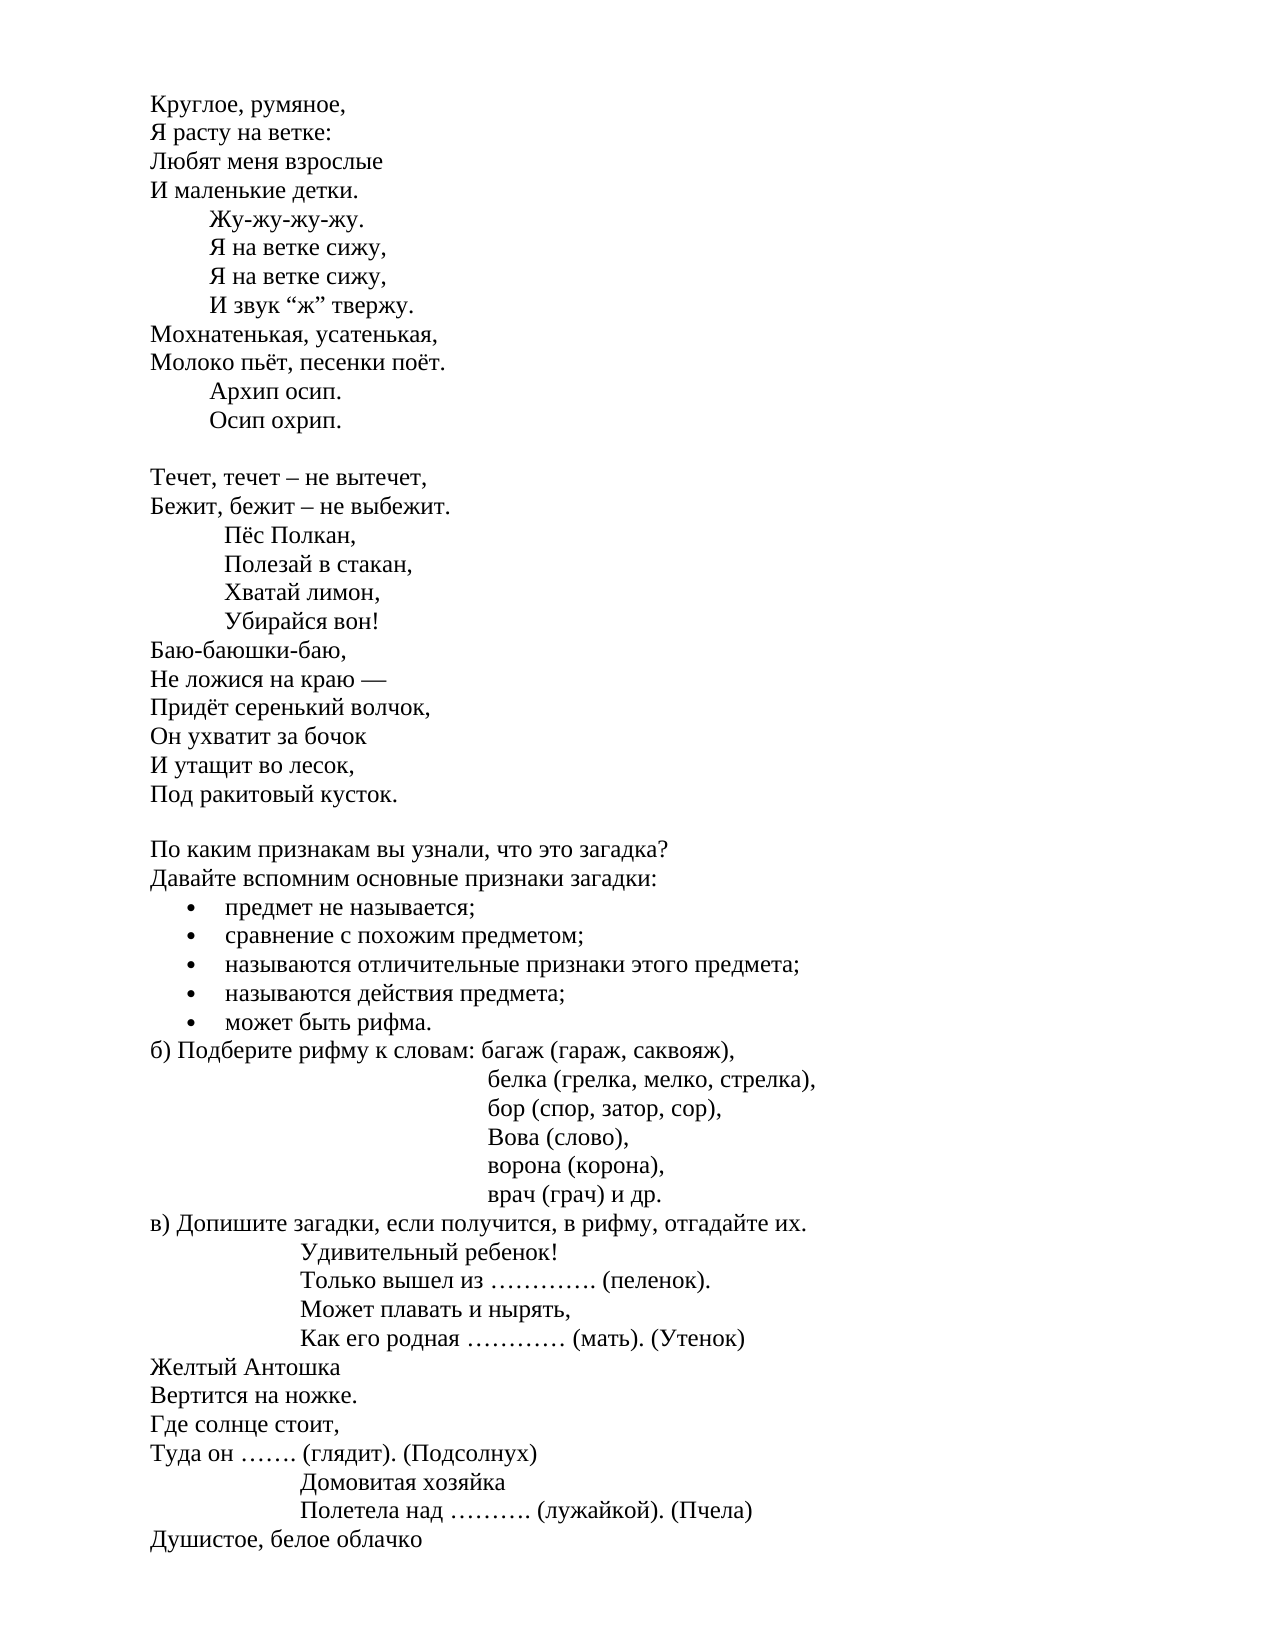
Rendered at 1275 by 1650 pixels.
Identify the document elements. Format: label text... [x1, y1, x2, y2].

text Давайте вспомним основные признаки загадки: [150, 863, 1157, 892]
list называются отличительные признаки этого предмета; [187, 949, 1157, 978]
text Пёс Полкан, [150, 520, 1157, 549]
text Архип осип. [150, 376, 1157, 405]
list называются действия предмета; [187, 978, 1157, 1007]
text Мохнатенькая, усатенькая, [150, 319, 1157, 347]
text Убирайся вон! [150, 606, 1157, 635]
text Любят меня взрослые [150, 146, 1157, 175]
text б) Подберите рифму к словам: багаж (гараж, саквояж), [150, 1035, 1157, 1064]
text бор (спор, затор, сор), [150, 1093, 1157, 1122]
text Где солнце стоит, [150, 1409, 1157, 1438]
text Хватай лимон, [150, 577, 1157, 606]
text Домовитая хозяйка [150, 1467, 1157, 1495]
list сравнение с похожим предметом; [187, 920, 1157, 949]
text Течет, течет – не вытечет, [150, 462, 1157, 491]
text Вертится на ножке. [150, 1380, 1157, 1409]
text Вова (слово), [150, 1122, 1157, 1150]
text Осип охрип. [150, 405, 1157, 434]
text врач (грач) и др. [150, 1179, 1157, 1208]
text Полезай в стакан, [150, 549, 1157, 577]
text Я на ветке сижу, [150, 232, 1157, 261]
text Как его родная ………… (мать). (Утенок) [150, 1323, 1157, 1352]
text Баю-баюшки-баю, [150, 635, 1157, 664]
text По каким признакам вы узнали, что это загадка? [150, 834, 1157, 863]
text Полетела над ………. (лужайкой). (Пчела) [150, 1495, 1157, 1524]
text Придёт серенький волчок, [150, 692, 1157, 721]
text белка (грелка, мелко, стрелка), [150, 1064, 1157, 1093]
text Желтый Антошка [150, 1352, 1157, 1380]
text Я на ветке сижу, [150, 261, 1157, 290]
text Не ложися на краю — [150, 664, 1157, 692]
text Бежит, бежит – не выбежит. [150, 491, 1157, 520]
text Молоко пьёт, песенки поёт. [150, 347, 1157, 376]
text Удивительный ребенок! [150, 1237, 1157, 1265]
text Душистое, белое облачко [150, 1524, 1157, 1553]
text Он ухватит за бочок [150, 721, 1157, 750]
text И маленькие детки. [150, 175, 1157, 204]
text И звук “ж” твержу. [150, 290, 1157, 319]
text Может плавать и нырять, [150, 1294, 1157, 1323]
text Туда он ……. (глядит). (Подсолнух) [150, 1438, 1157, 1467]
text Я расту на ветке: [150, 117, 1157, 146]
text ворона (корона), [150, 1150, 1157, 1179]
text И утащит во лесок, [150, 750, 1157, 779]
text Только вышел из …………. (пеленок). [150, 1265, 1157, 1294]
list может быть рифма. [187, 1007, 1157, 1035]
list предмет не называется; [187, 892, 1157, 920]
text Круглое, румяное, [150, 89, 1157, 117]
text Под ракитовый кусток. [150, 779, 1157, 834]
text в) Допишите загадки, если получится, в рифму, отгадайте их. [150, 1208, 1157, 1237]
text Жу-жу-жу-жу. [150, 204, 1157, 232]
